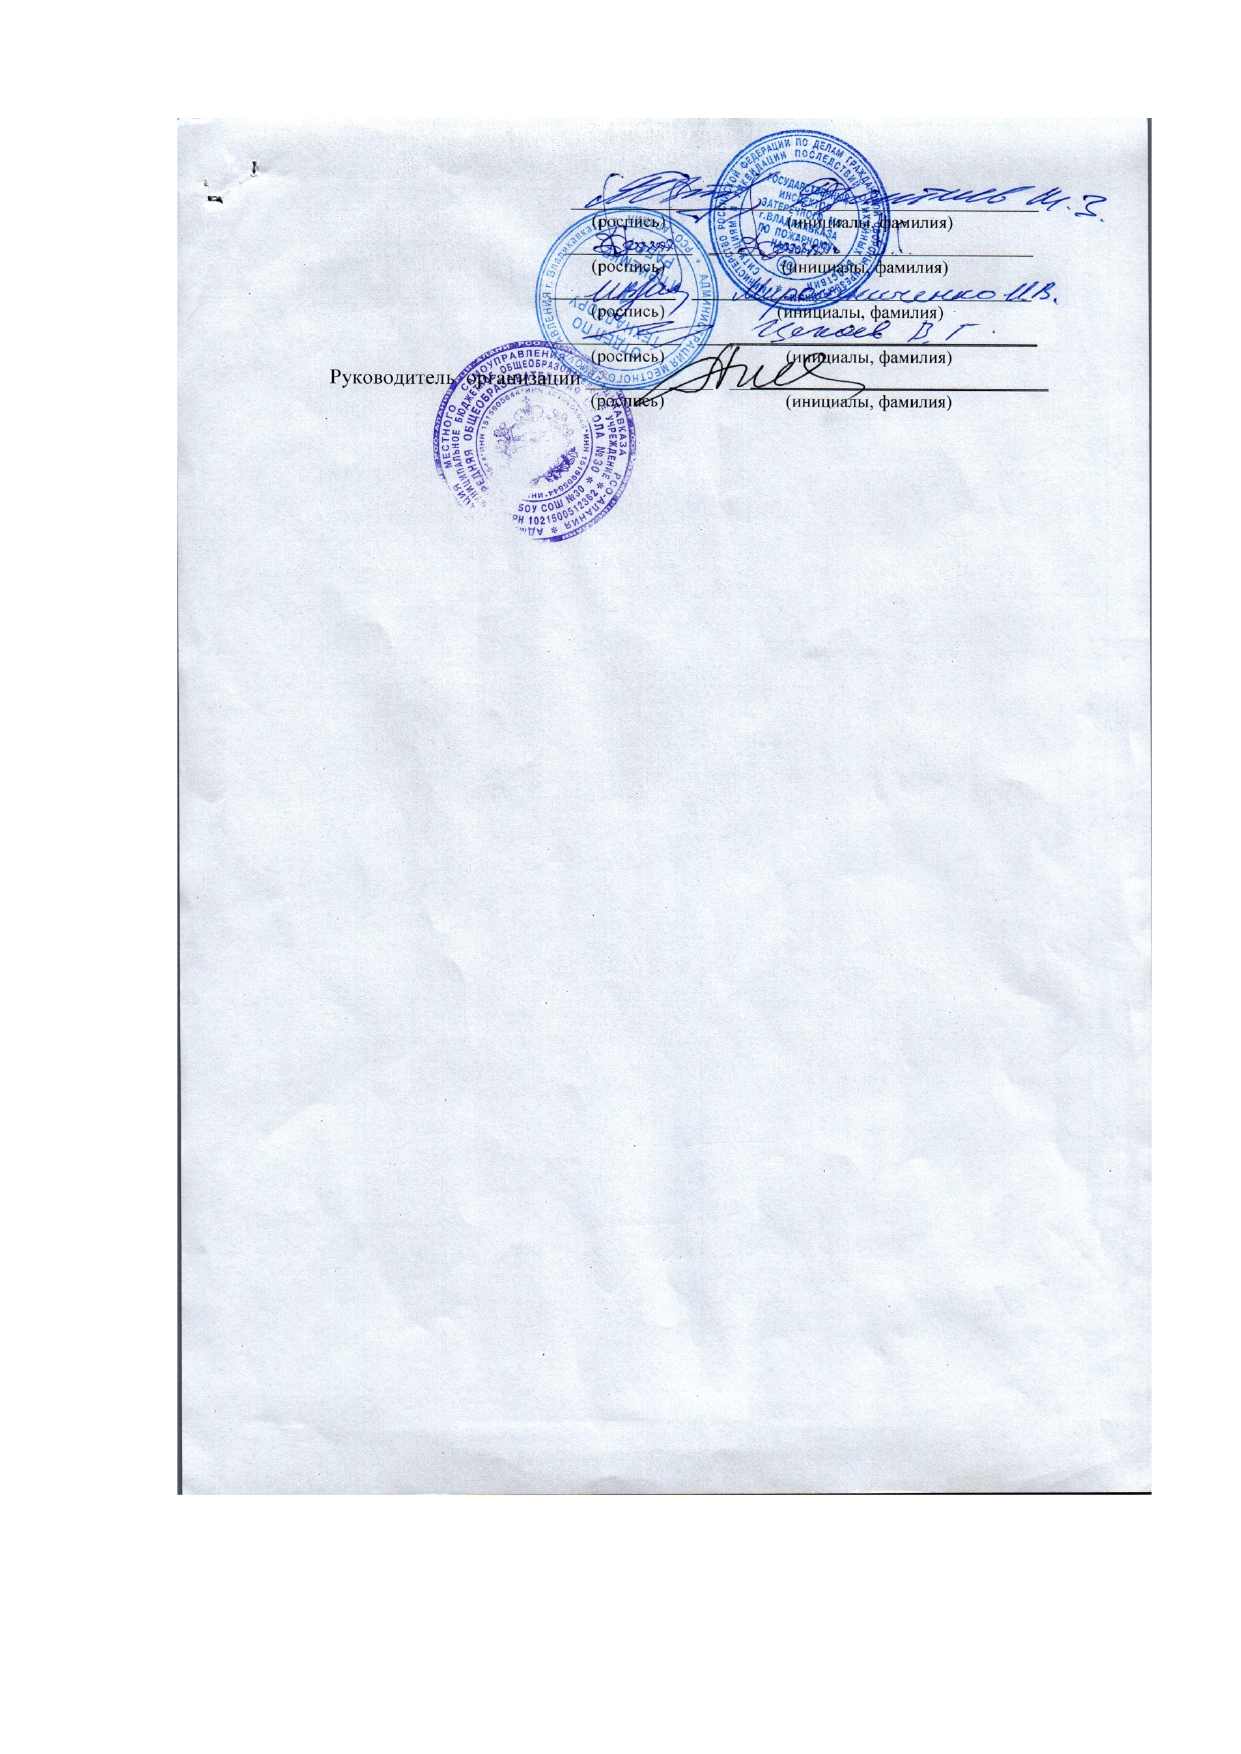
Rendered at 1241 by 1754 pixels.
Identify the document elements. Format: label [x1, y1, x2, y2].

picture [177, 118, 1152, 1497]
